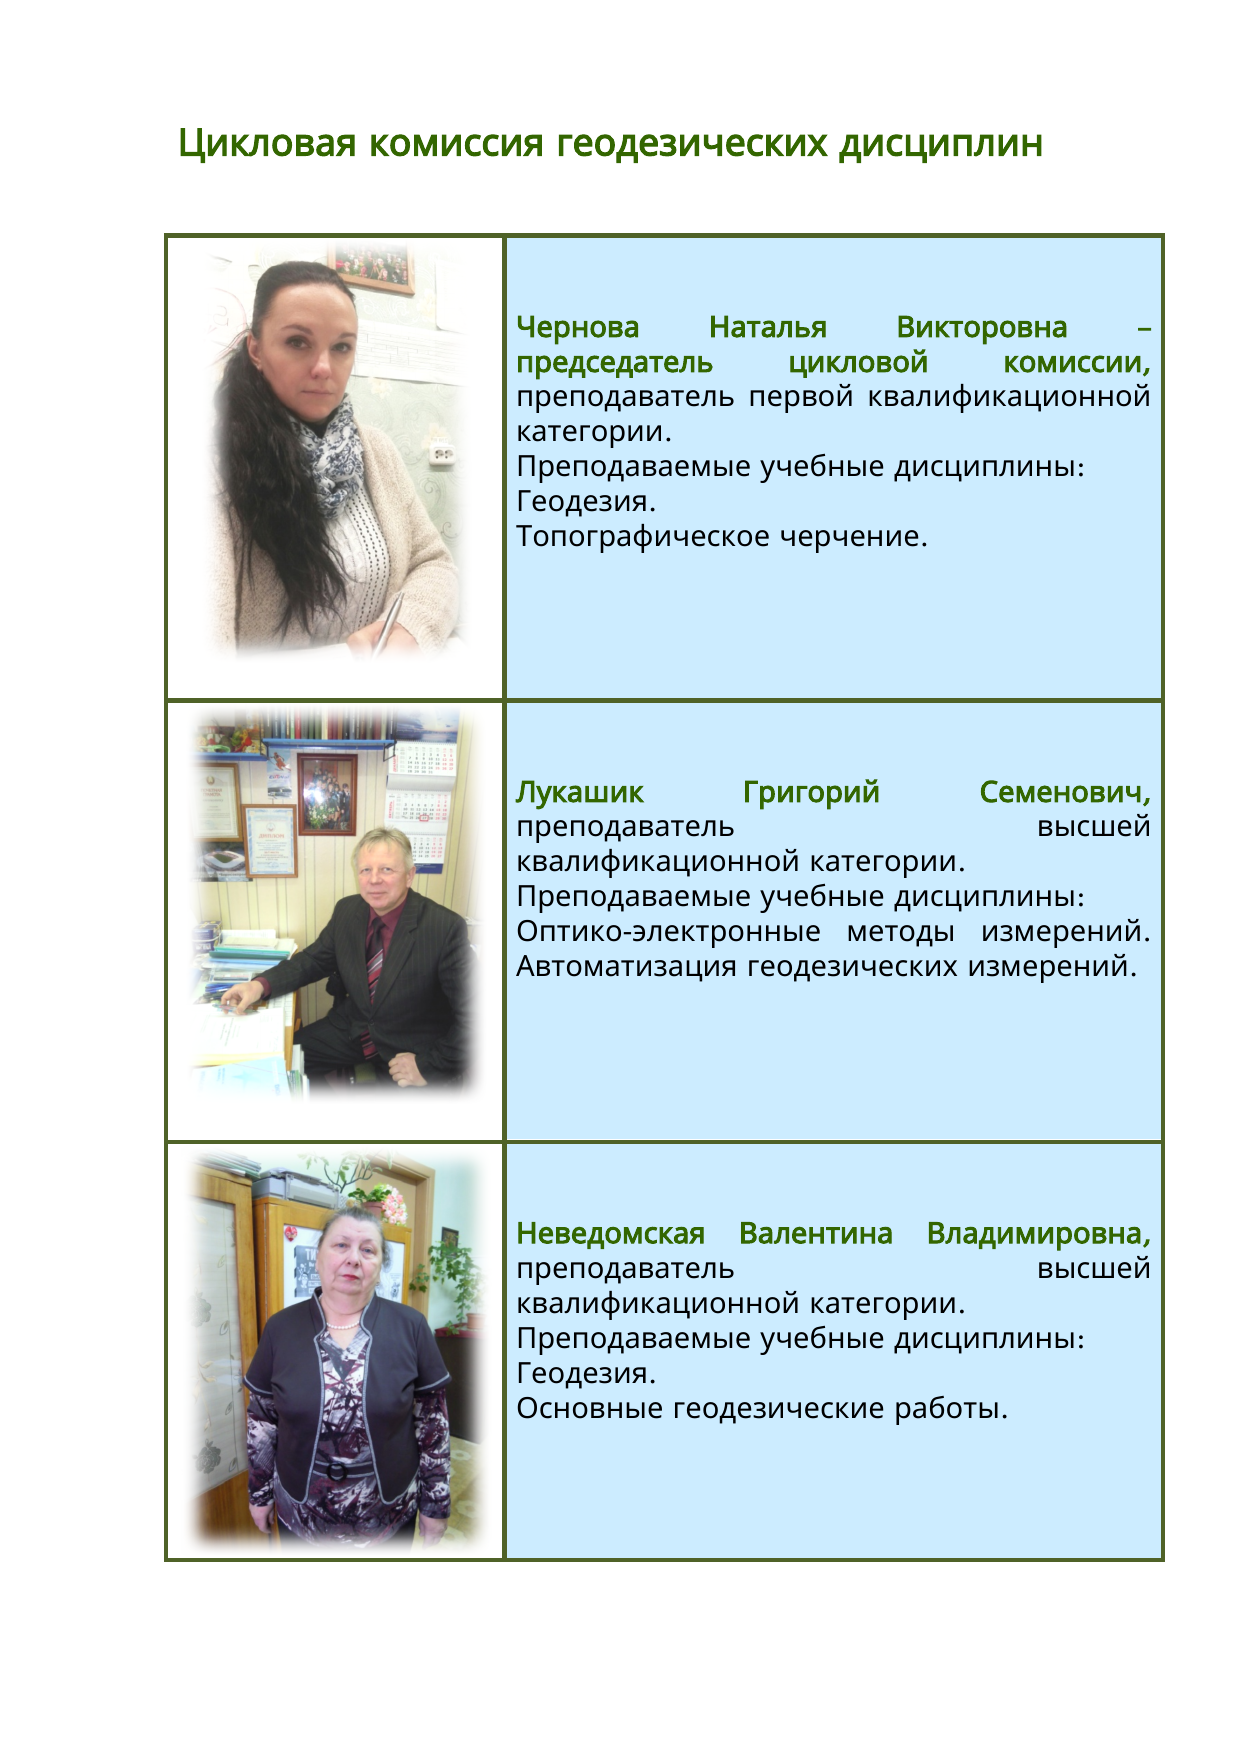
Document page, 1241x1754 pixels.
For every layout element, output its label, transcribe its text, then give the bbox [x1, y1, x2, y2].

table_cell Лукашик Григорий Семенович, преподаватель высшей квалификационной категории. Преподаваемые учебные дисциплины: Оптико-электронные методы измерений. Автоматизация геодезических измерений. [191, 708, 482, 1100]
text Цикловая комиссия геодезических дисциплин [177, 118, 1152, 163]
table_header Чернова Наталья Викторовна – председатель цикловой комиссии, преподаватель первой квалификационной категории. Преподаваемые учебные дисциплины: Геодезия. Топографическое черчение. [206, 243, 468, 659]
table_cell [168, 1144, 502, 1558]
picture [209, 1172, 465, 1530]
table_cell Лукашик Григорий Семенович, преподаватель высшей квалификационной категории. Преподаваемые учебные дисциплины: Оптико-электронные методы измерений. Автоматизация геодезических измерений. [507, 703, 1161, 1139]
table_cell Неведомская Валентина Владимировна, преподаватель высшей квалификационной категории. Преподаваемые учебные дисциплины: Геодезия. Основные геодезические работы. [507, 1144, 1161, 1558]
table_header Чернова Наталья Викторовна – председатель цикловой комиссии, преподаватель первой квалификационной категории. Преподаваемые учебные дисциплины: Геодезия. Топографическое черчение. [507, 238, 1161, 698]
table_header [168, 238, 502, 698]
table_cell [168, 703, 502, 1139]
